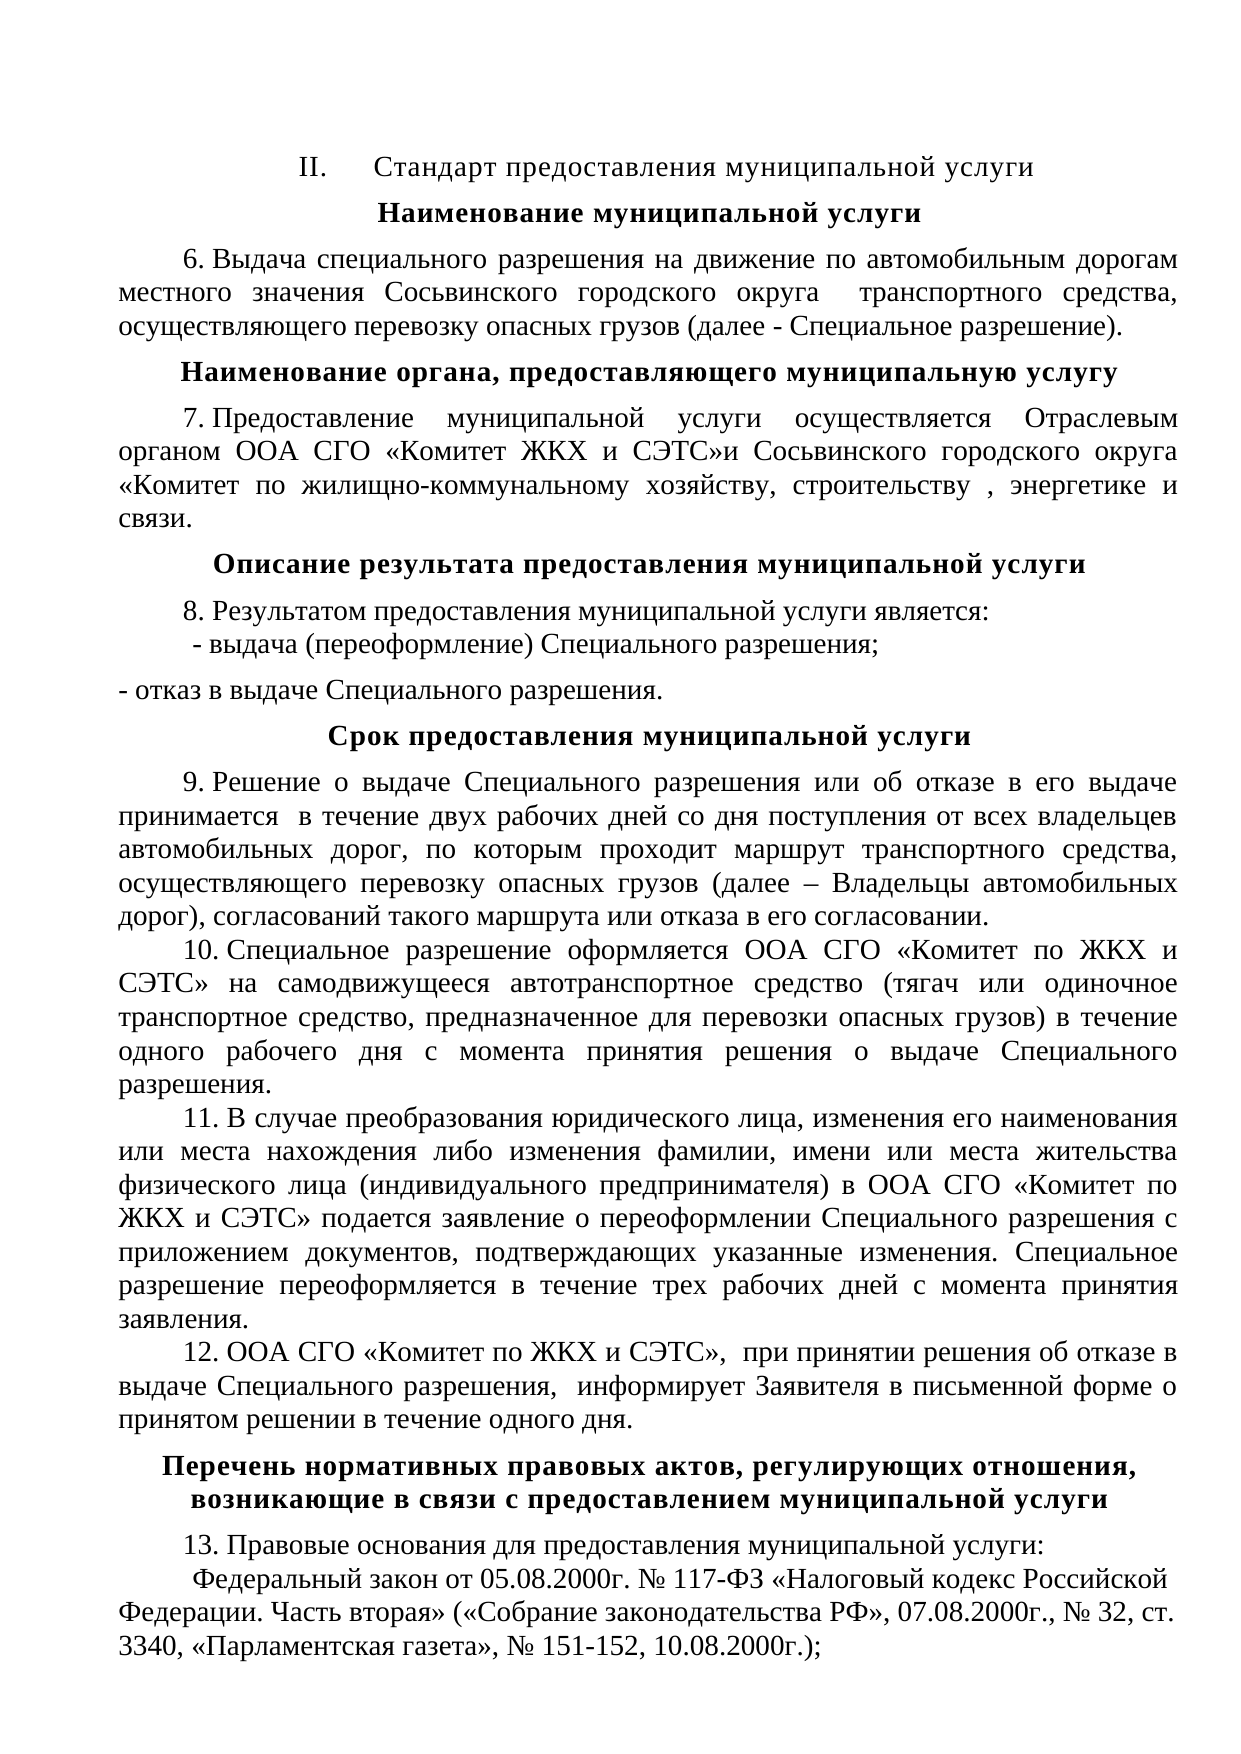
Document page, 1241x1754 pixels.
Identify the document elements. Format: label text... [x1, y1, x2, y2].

text - выдача (переоформление) Специального разрешения; [118, 626, 1181, 660]
text - отказ в выдаче Специального разрешения. [118, 672, 1181, 706]
list Выдача специального разрешения на движение по автомобильным дорогам местного значения Сосьвинского городского округа транспортного средства, осуществляющего перевозку опасных грузов (далее - Специальное разрешение). [118, 241, 1179, 341]
text Наименование органа, предоставляющего муниципальную услугу [118, 354, 1181, 387]
list ООА СГО «Комитет по ЖКХ и СЭТС», при принятии решения об отказе в выдаче Специального разрешения, информирует Заявителя в письменной форме о принятом решении в течение одного дня. [118, 1334, 1179, 1435]
list Специальное разрешение оформляется ООА СГО «Комитет по ЖКХ и СЭТС» на самодвижущееся автотранспортное средство (тягач или одиночное транспортное средство, предназначенное для перевозки опасных грузов) в течение одного рабочего дня с момента принятия решения о выдаче Специального разрешения. [118, 932, 1179, 1100]
text Федеральный закон от 05.08.2000г. № 117-ФЗ «Налоговый кодекс Российской Федерации. Часть вторая» («Собрание законодательства РФ», 07.08.2000г., № 32, ст. 3340, «Парламентская газета», № 151-152, 10.08.2000г.); [118, 1561, 1181, 1661]
text Перечень нормативных правовых актов, регулирующих отношения, возникающие в связи с предоставлением муниципальной услуги [118, 1448, 1181, 1515]
list В случае преобразования юридического лица, изменения его наименования или места нахождения либо изменения фамилии, имени или места жительства физического лица (индивидуального предпринимателя) в ООА СГО «Комитет по ЖКХ и СЭТС» подается заявление о переоформлении Специального разрешения с приложением документов, подтверждающих указанные изменения. Специальное разрешение переоформляется в течение трех рабочих дней с момента принятия заявления. [118, 1100, 1179, 1334]
list Стандарт предоставления муниципальной услуги [155, 149, 1179, 182]
list Правовые основания для предоставления муниципальной услуги: [118, 1527, 1179, 1561]
text Наименование муниципальной услуги [118, 195, 1181, 228]
text Срок предоставления муниципальной услуги [118, 718, 1181, 752]
text Описание результата предоставления муниципальной услуги [118, 547, 1181, 580]
list Результатом предоставления муниципальной услуги является: [118, 593, 1179, 626]
list Предоставление муниципальной услуги осуществляется Отраслевым органом ООА СГО «Комитет ЖКХ и СЭТС»и Сосьвинского городского округа «Комитет по жилищно-коммунальному хозяйству, строительству , энергетике и связи. [118, 400, 1179, 534]
list Решение о выдаче Специального разрешения или об отказе в его выдаче принимается в течение двух рабочих дней со дня поступления от всех владельцев автомобильных дорог, по которым проходит маршрут транспортного средства, осуществляющего перевозку опасных грузов (далее – Владельцы автомобильных дорог), согласований такого маршрута или отказа в его согласовании. [118, 764, 1179, 932]
